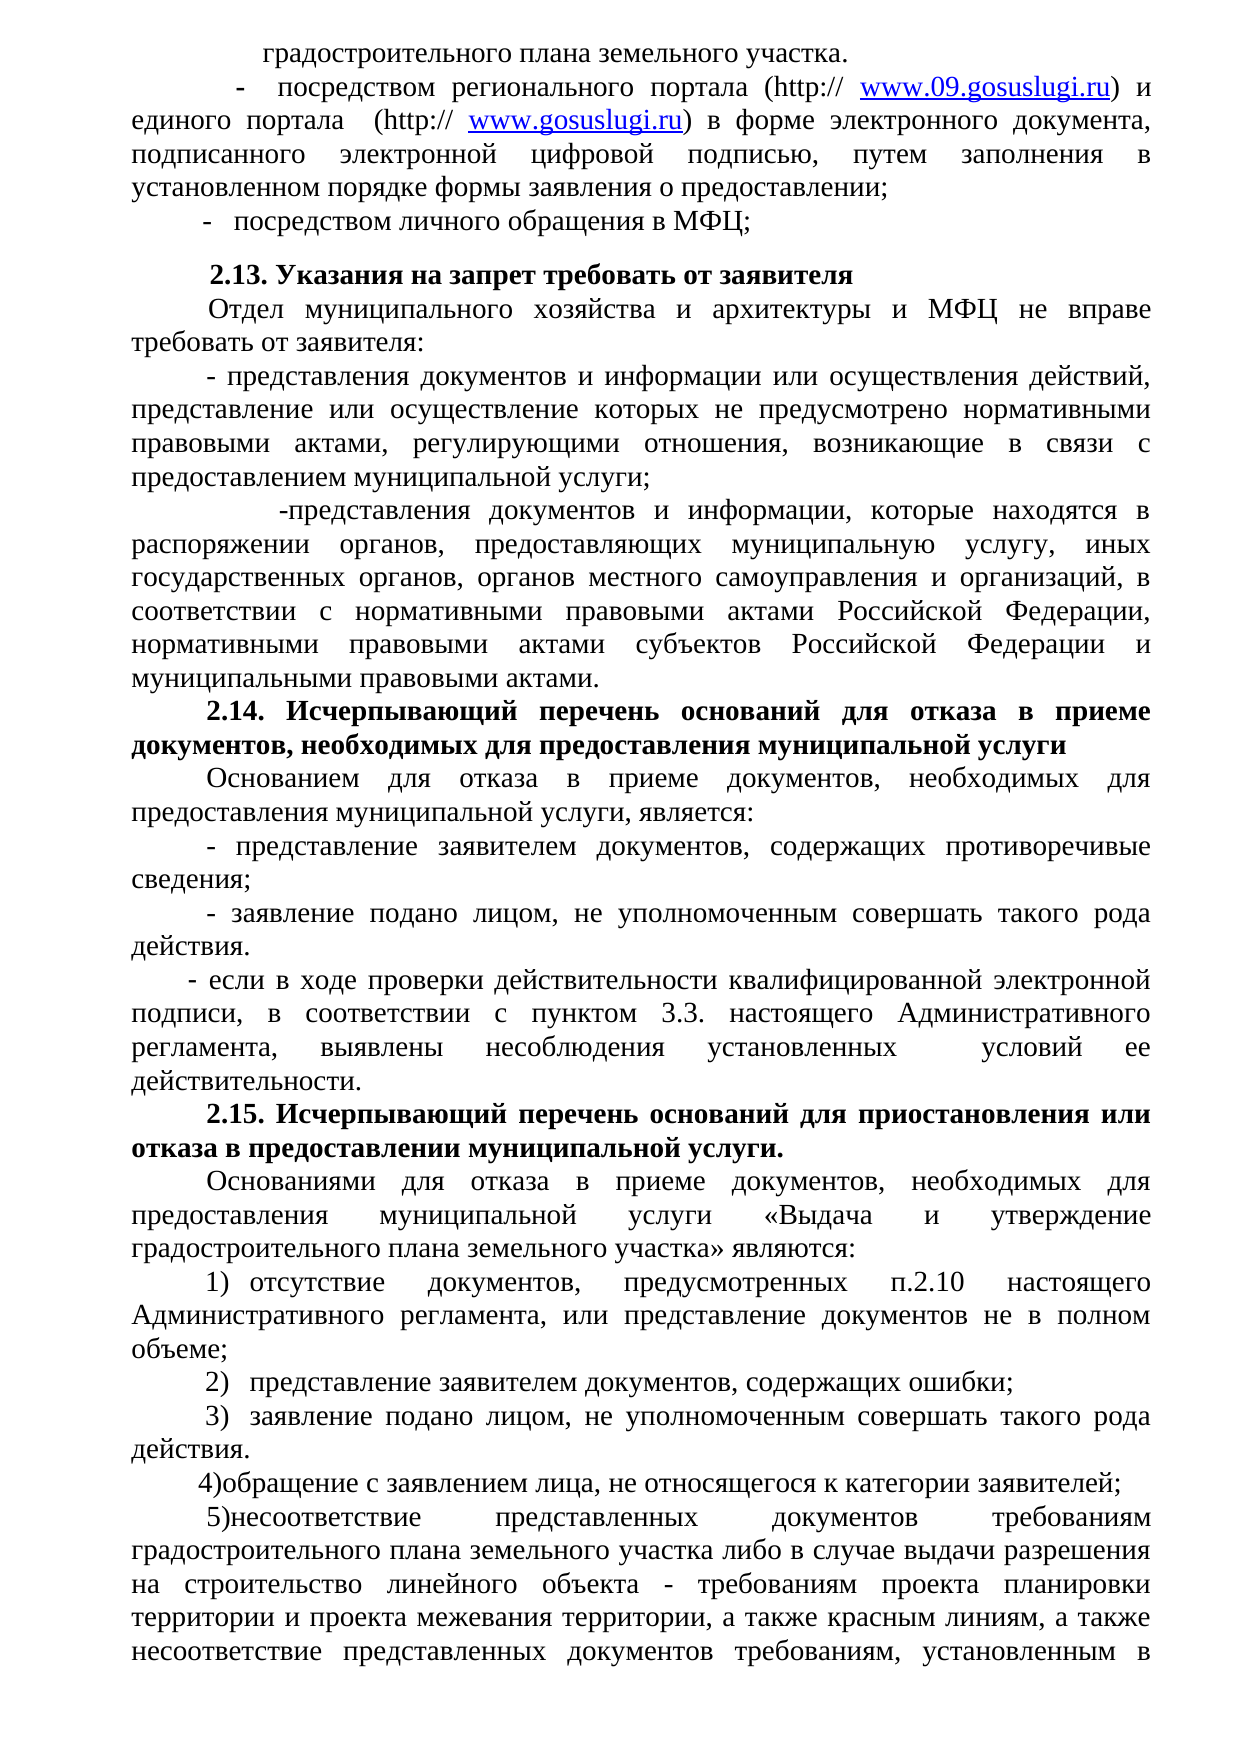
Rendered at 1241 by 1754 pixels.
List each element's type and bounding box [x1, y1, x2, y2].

table_header [131, 35, 1152, 1666]
